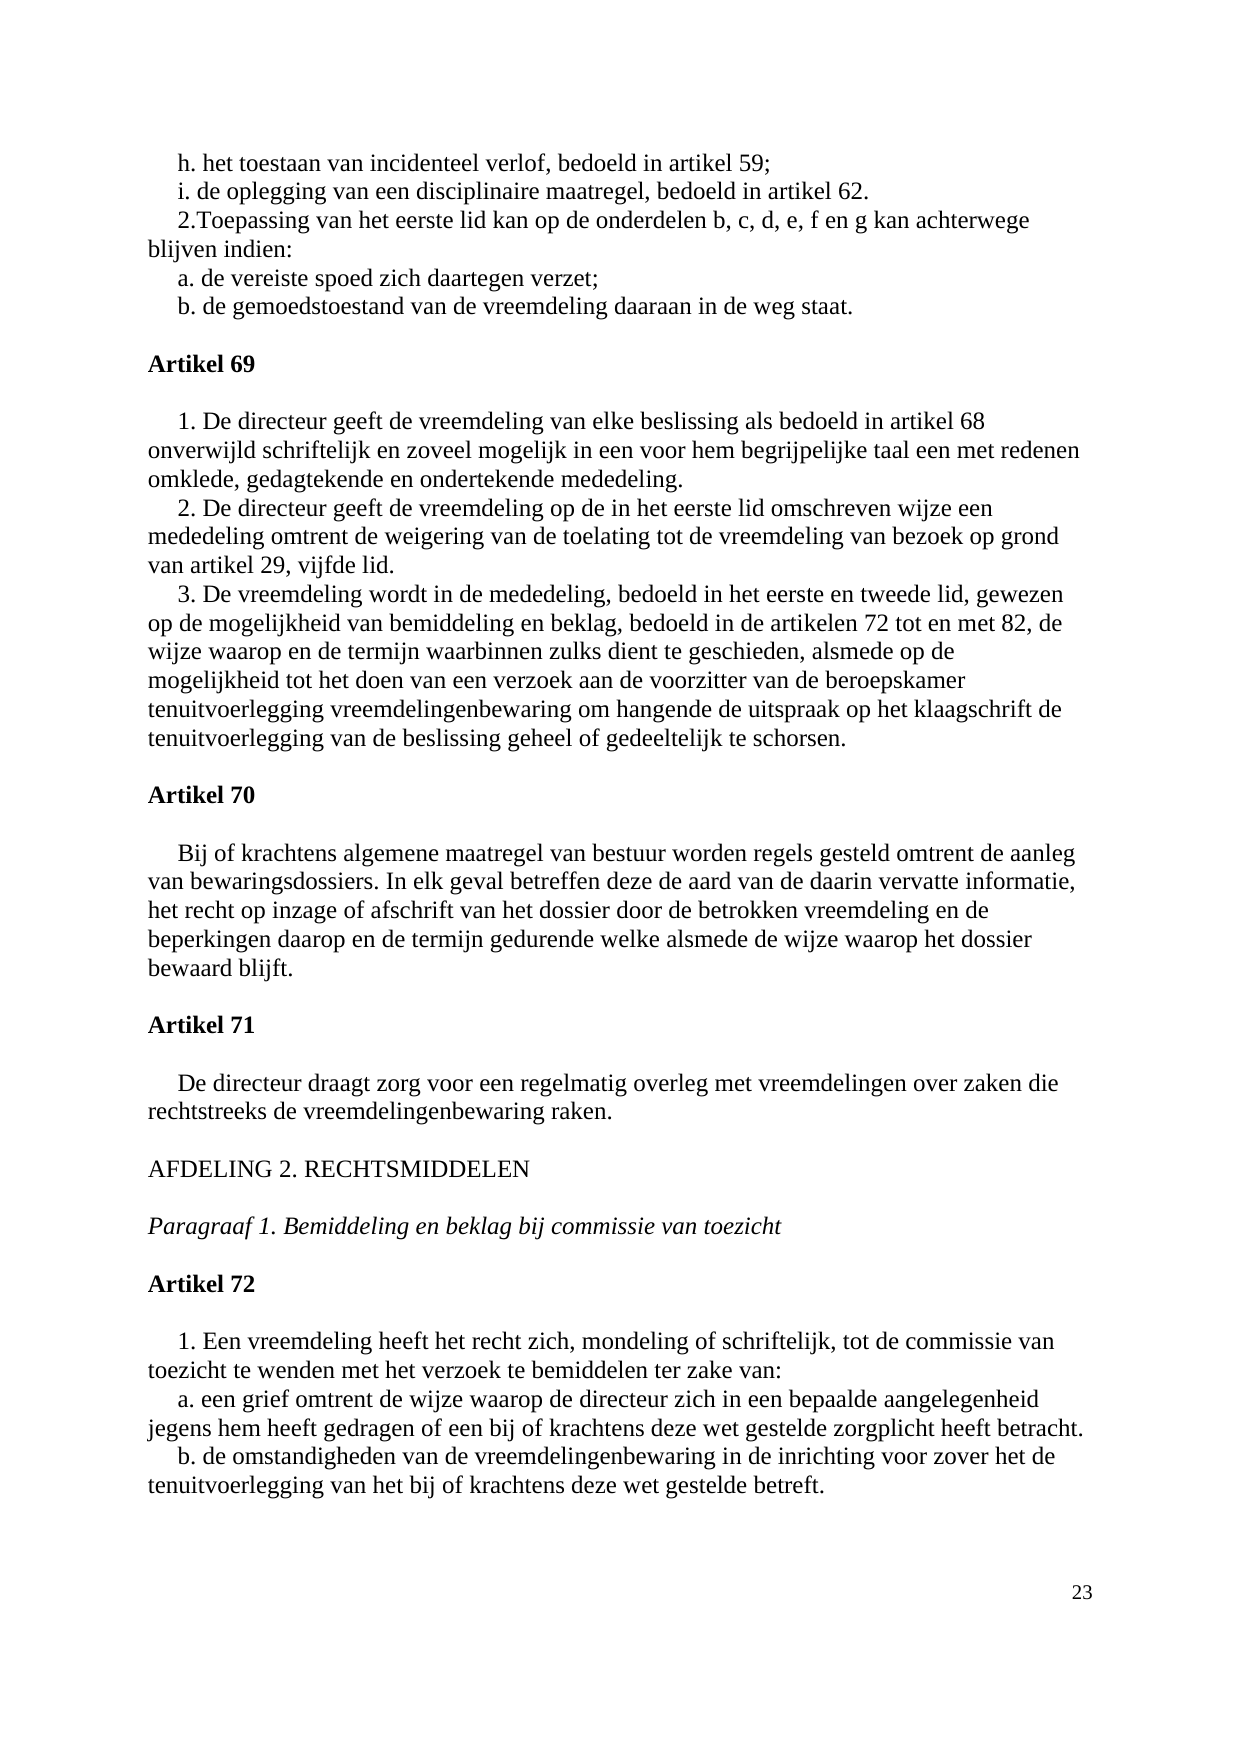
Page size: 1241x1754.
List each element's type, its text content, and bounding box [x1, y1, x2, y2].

text Artikel 70 [148, 780, 1092, 809]
text 2.Toepassing van het eerste lid kan op de onderdelen b, c, d, e, f en g kan achterwege blijven indien: [148, 205, 1092, 263]
text Paragraaf 1. Bemiddeling en beklag bij commissie van toezicht [148, 1211, 1092, 1240]
text b. de omstandigheden van de vreemdelingenbewaring in de inrichting voor zover het de tenuitvoerlegging van het bij of krachtens deze wet gestelde betreft. [148, 1441, 1092, 1499]
text b. de gemoedstoestand van de vreemdeling daaraan in de weg staat. [148, 291, 1092, 320]
text 1. De directeur geeft de vreemdeling van elke beslissing als bedoeld in artikel 68 onverwijld schriftelijk en zoveel mogelijk in een voor hem begrijpelijke taal een met redenen omklede, gedagtekende en ondertekende mededeling. [148, 406, 1092, 493]
text i. de oplegging van een disciplinaire maatregel, bedoeld in artikel 62. [148, 176, 1092, 205]
text 1. Een vreemdeling heeft het recht zich, mondeling of schriftelijk, tot de commissie van toezicht te wenden met het verzoek te bemiddelen ter zake van: [148, 1326, 1092, 1384]
text a. de vereiste spoed zich daartegen verzet; [148, 263, 1092, 291]
text AFDELING 2. RECHTSMIDDELEN [148, 1154, 1092, 1183]
text Artikel 72 [148, 1269, 1092, 1298]
text Bij of krachtens algemene maatregel van bestuur worden regels gesteld omtrent de aanleg van bewaringsdossiers. In elk geval betreffen deze de aard van de daarin vervatte informatie, het recht op inzage of afschrift van het dossier door de betrokken vreemdeling en de beperkingen daarop en de termijn gedurende welke alsmede de wijze waarop het dossier bewaard blijft. [148, 838, 1092, 981]
text 2. De directeur geeft de vreemdeling op de in het eerste lid omschreven wijze een mededeling omtrent de weigering van de toelating tot de vreemdeling van bezoek op grond van artikel 29, vijfde lid. [148, 493, 1092, 579]
text Artikel 69 [148, 349, 1092, 378]
text De directeur draagt zorg voor een regelmatig overleg met vreemdelingen over zaken die rechtstreeks de vreemdelingenbewaring raken. [148, 1068, 1092, 1125]
text Artikel 71 [148, 1010, 1092, 1039]
text h. het toestaan van incidenteel verlof, bedoeld in artikel 59; [148, 148, 1092, 176]
text 3. De vreemdeling wordt in de mededeling, bedoeld in het eerste en tweede lid, gewezen op de mogelijkheid van bemiddeling en beklag, bedoeld in de artikelen 72 tot en met 82, de wijze waarop en de termijn waarbinnen zulks dient te geschieden, alsmede op de mogelijkheid tot het doen van een verzoek aan de voorzitter van de beroepskamer tenuitvoerlegging vreemdelingenbewaring om hangende de uitspraak op het klaagschrift de tenuitvoerlegging van de beslissing geheel of gedeeltelijk te schorsen. [148, 579, 1092, 751]
text a. een grief omtrent de wijze waarop de directeur zich in een bepaalde aangelegenheid jegens hem heeft gedragen of een bij of krachtens deze wet gestelde zorgplicht heeft betracht. [148, 1384, 1092, 1441]
